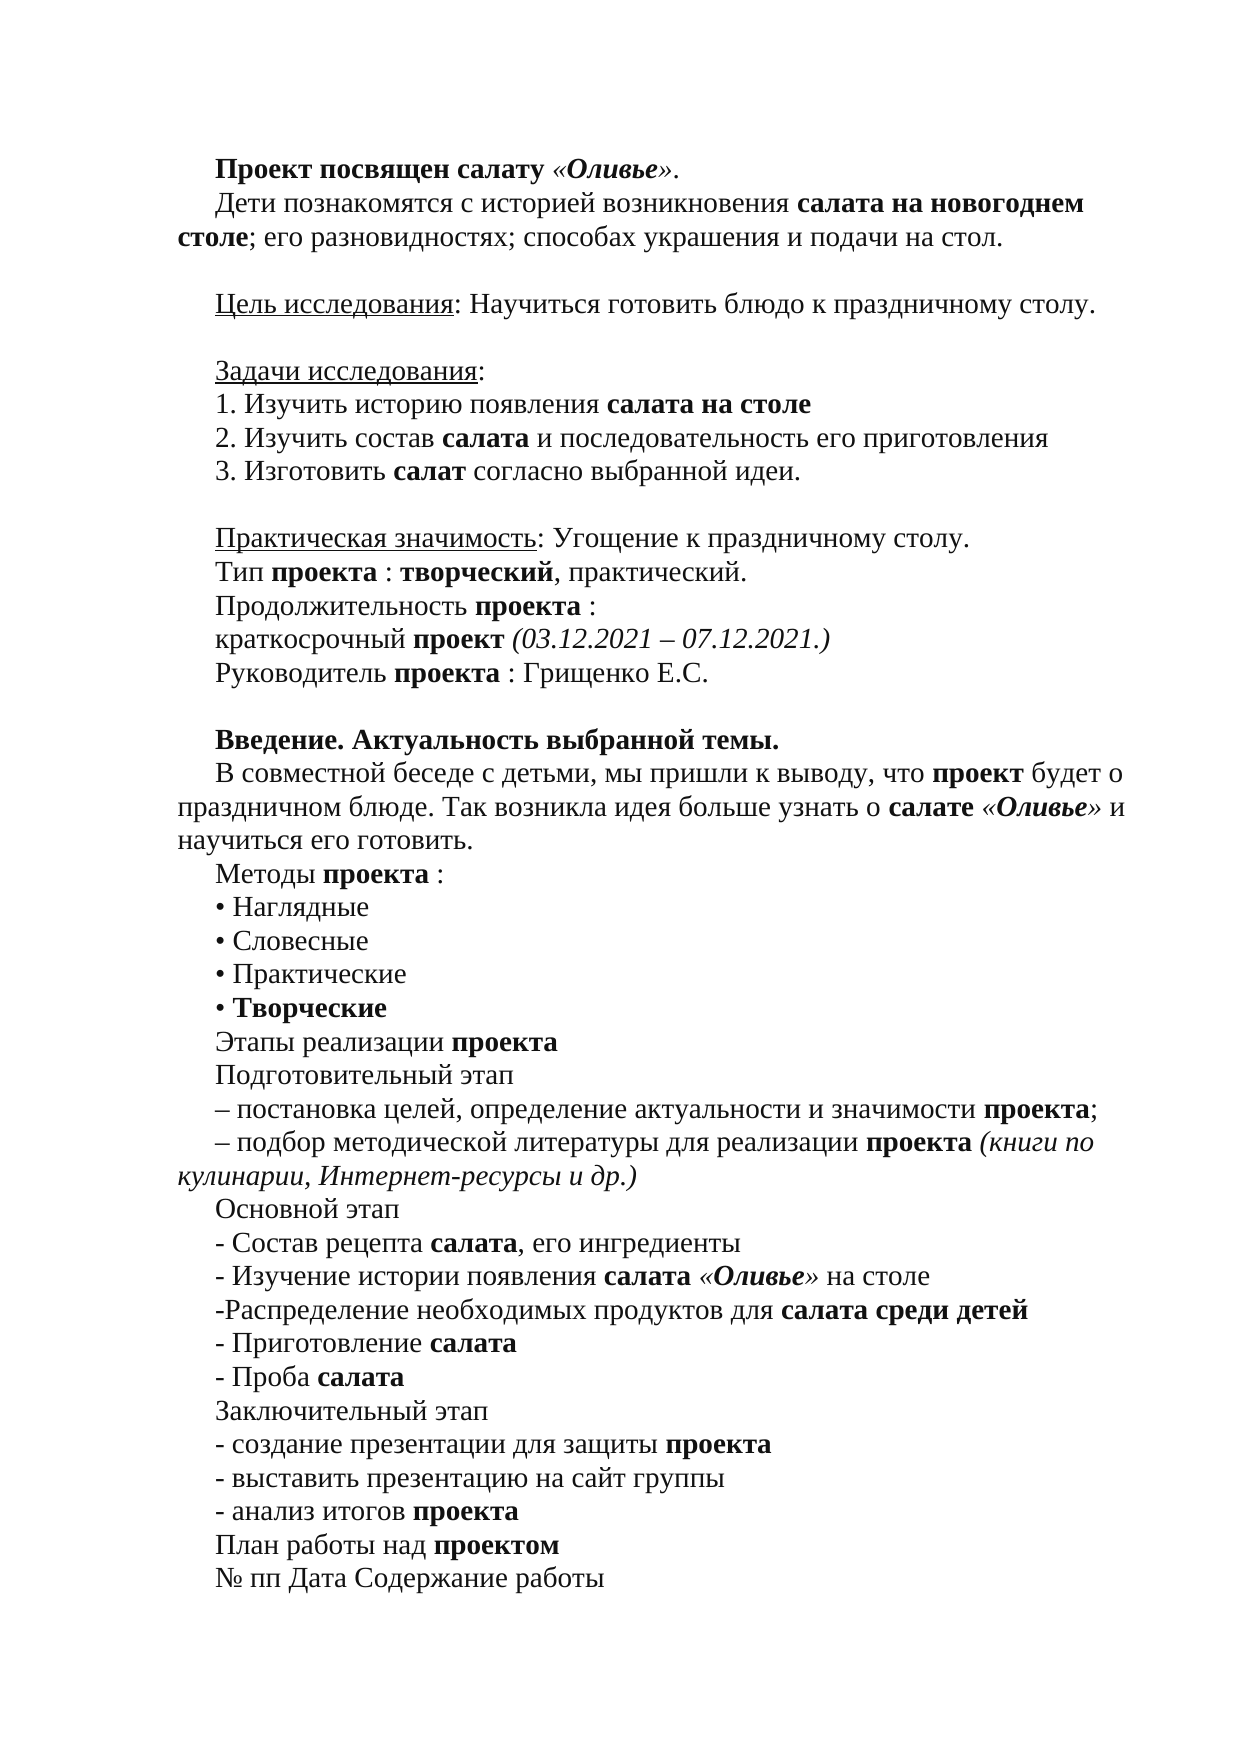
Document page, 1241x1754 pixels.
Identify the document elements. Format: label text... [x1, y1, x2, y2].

text - Состав рецепта салата, его ингредиенты [177, 1225, 1152, 1258]
text № пп Дата Содержание работы [177, 1560, 1152, 1594]
text - Изучение истории появления салата «Оливье» на столе [177, 1258, 1152, 1292]
text • Наглядные [177, 889, 1152, 923]
text 3. Изготовить салат согласно выбранной идеи. [177, 453, 1152, 487]
text • Практические [177, 957, 1152, 990]
text План работы над проектом [177, 1527, 1152, 1560]
text Методы проекта : [177, 856, 1152, 889]
text - анализ итогов проекта [177, 1493, 1152, 1527]
text Этапы реализации проекта [177, 1024, 1152, 1057]
text Практическая значимость: Угощение к праздничному столу. [177, 521, 1152, 554]
text Проект посвящен салату «Оливье». [177, 152, 1152, 185]
text Тип проекта : творческий, практический. [177, 554, 1152, 588]
text Введение. Актуальность выбранной темы. [177, 722, 1152, 755]
text • Творческие [177, 990, 1152, 1024]
text Задачи исследования: [177, 353, 1152, 386]
text Продолжительность проекта : [177, 588, 1152, 621]
text В совместной беседе с детьми, мы пришли к выводу, что проект будет о праздничном блюде. Так возникла идея больше узнать о салате «Оливье» и научиться его готовить. [177, 755, 1152, 856]
text - создание презентации для защиты проекта [177, 1426, 1152, 1460]
text Заключительный этап [177, 1393, 1152, 1426]
text 1. Изучить историю появления салата на столе [177, 386, 1152, 420]
text – подбор методической литературы для реализации проекта (книги по кулинарии, Интернет-ресурсы и др.) [177, 1124, 1152, 1191]
text Руководитель проекта : Грищенко Е.С. [177, 655, 1152, 688]
text 2. Изучить состав салата и последовательность его приготовления [177, 420, 1152, 453]
text – постановка целей, определение актуальности и значимости проекта; [177, 1091, 1152, 1124]
text Дети познакомятся с историей возникновения салата на новогоднем столе; его разновидностях; способах украшения и подачи на стол. [177, 185, 1152, 252]
text - Проба салата [177, 1359, 1152, 1393]
text Основной этап [177, 1191, 1152, 1225]
text Подготовительный этап [177, 1057, 1152, 1091]
text - выставить презентацию на сайт группы [177, 1460, 1152, 1493]
text краткосрочный проект (03.12.2021 – 07.12.2021.) [177, 621, 1152, 655]
text • Словесные [177, 923, 1152, 957]
text - Приготовление салата [177, 1326, 1152, 1359]
text Цель исследования: Научиться готовить блюдо к праздничному столу. [177, 286, 1152, 319]
text -Распределение необходимых продуктов для салата среди детей [177, 1292, 1152, 1326]
